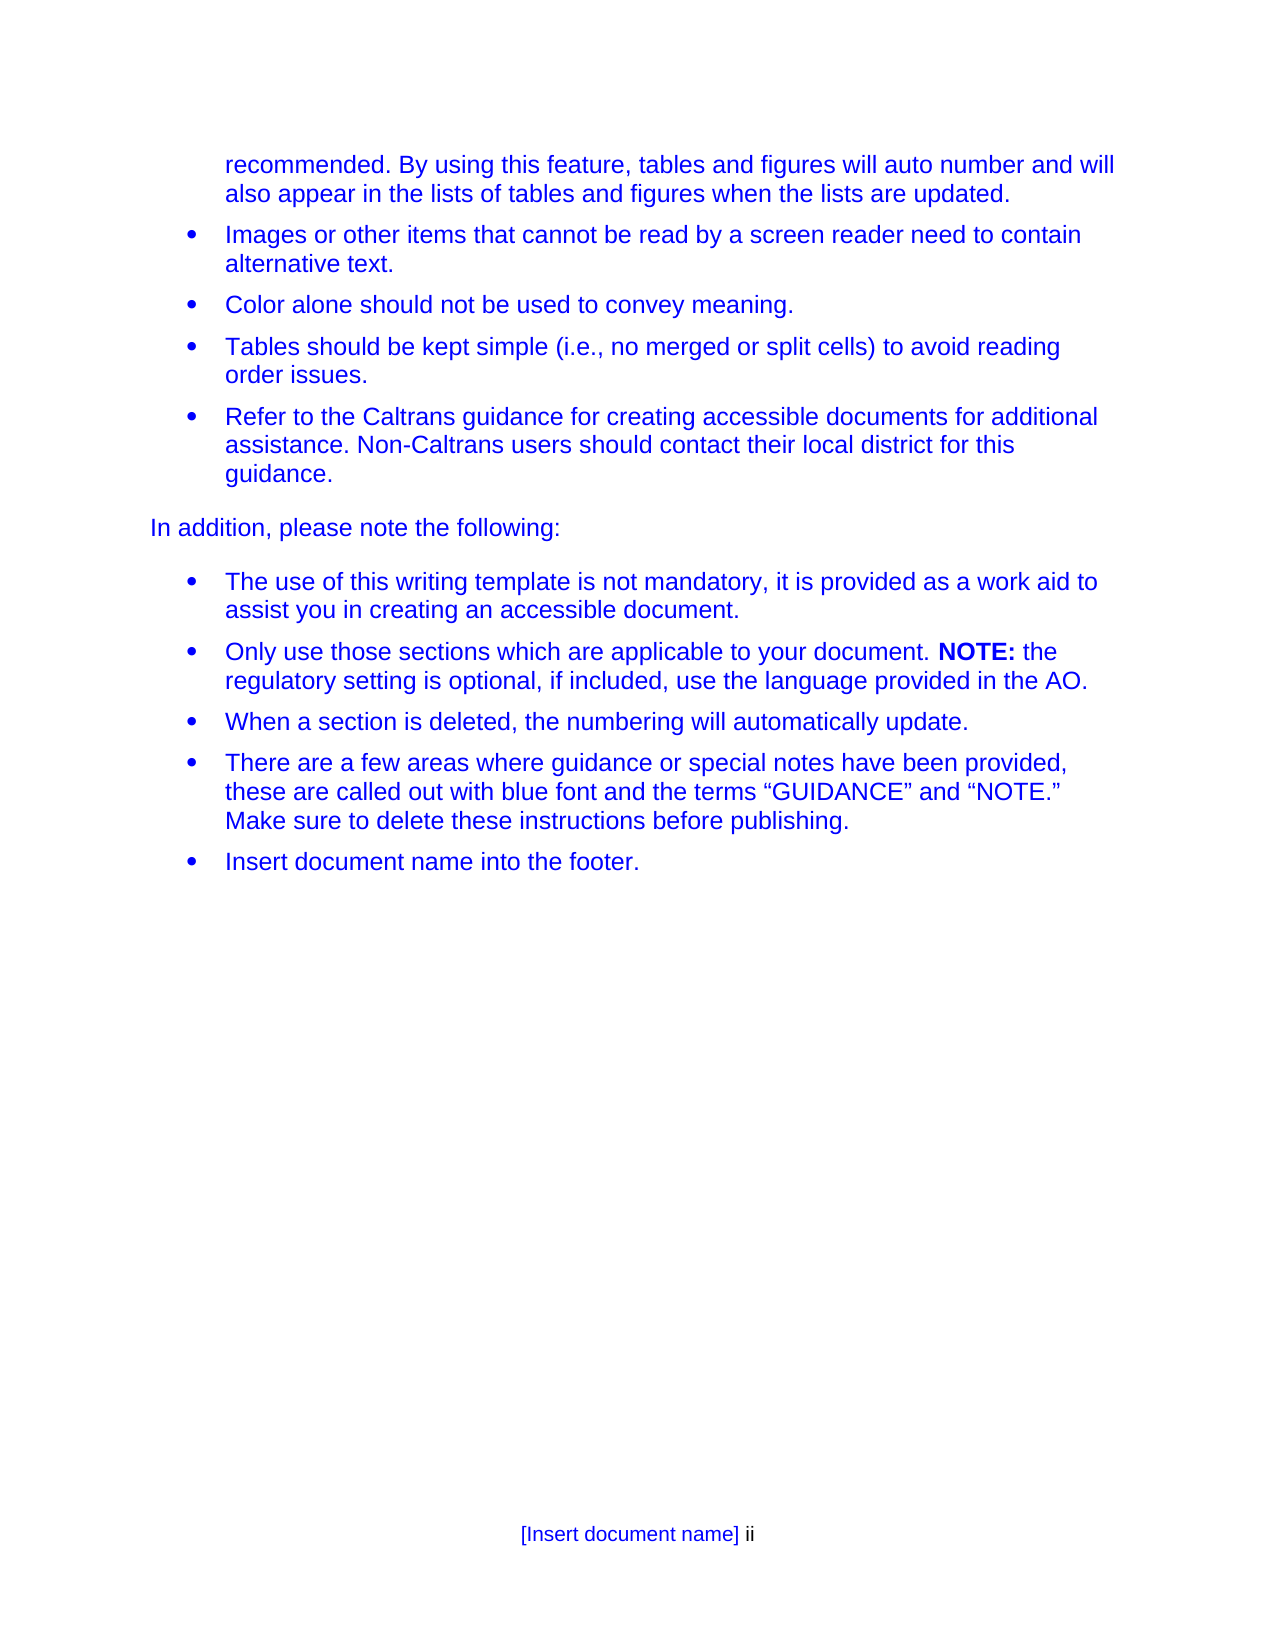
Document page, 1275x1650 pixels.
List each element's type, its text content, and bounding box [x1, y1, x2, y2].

list Images or other items that cannot be read by a screen reader need to contain alternative text. [187, 220, 1125, 278]
list When a section is deleted, the numbering will automatically update. [187, 707, 1125, 736]
text In addition, please note the following: [150, 513, 1125, 542]
list Insert document name into the footer. [187, 847, 1125, 876]
list The use of this writing template is not mandatory, it is provided as a work aid to assist you in creating an accessible document. [187, 567, 1125, 624]
list Only use those sections which are applicable to your document. NOTE: the regulatory setting is optional, if included, use the language provided in the AO. [187, 637, 1125, 694]
list Refer to the Caltrans guidance for creating accessible documents for additional assistance. Non-Caltrans users should contact their local district for this guidance. [187, 402, 1125, 488]
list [187, 150, 1125, 207]
list There are a few areas where guidance or special notes have been provided, these are called out with blue font and the terms “GUIDANCE” and “NOTE.” Make sure to delete these instructions before publishing. [187, 748, 1125, 834]
list Color alone should not be used to convey meaning. [187, 290, 1125, 319]
list Tables should be kept simple (i.e., no merged or split cells) to avoid reading order issues. [187, 331, 1125, 389]
